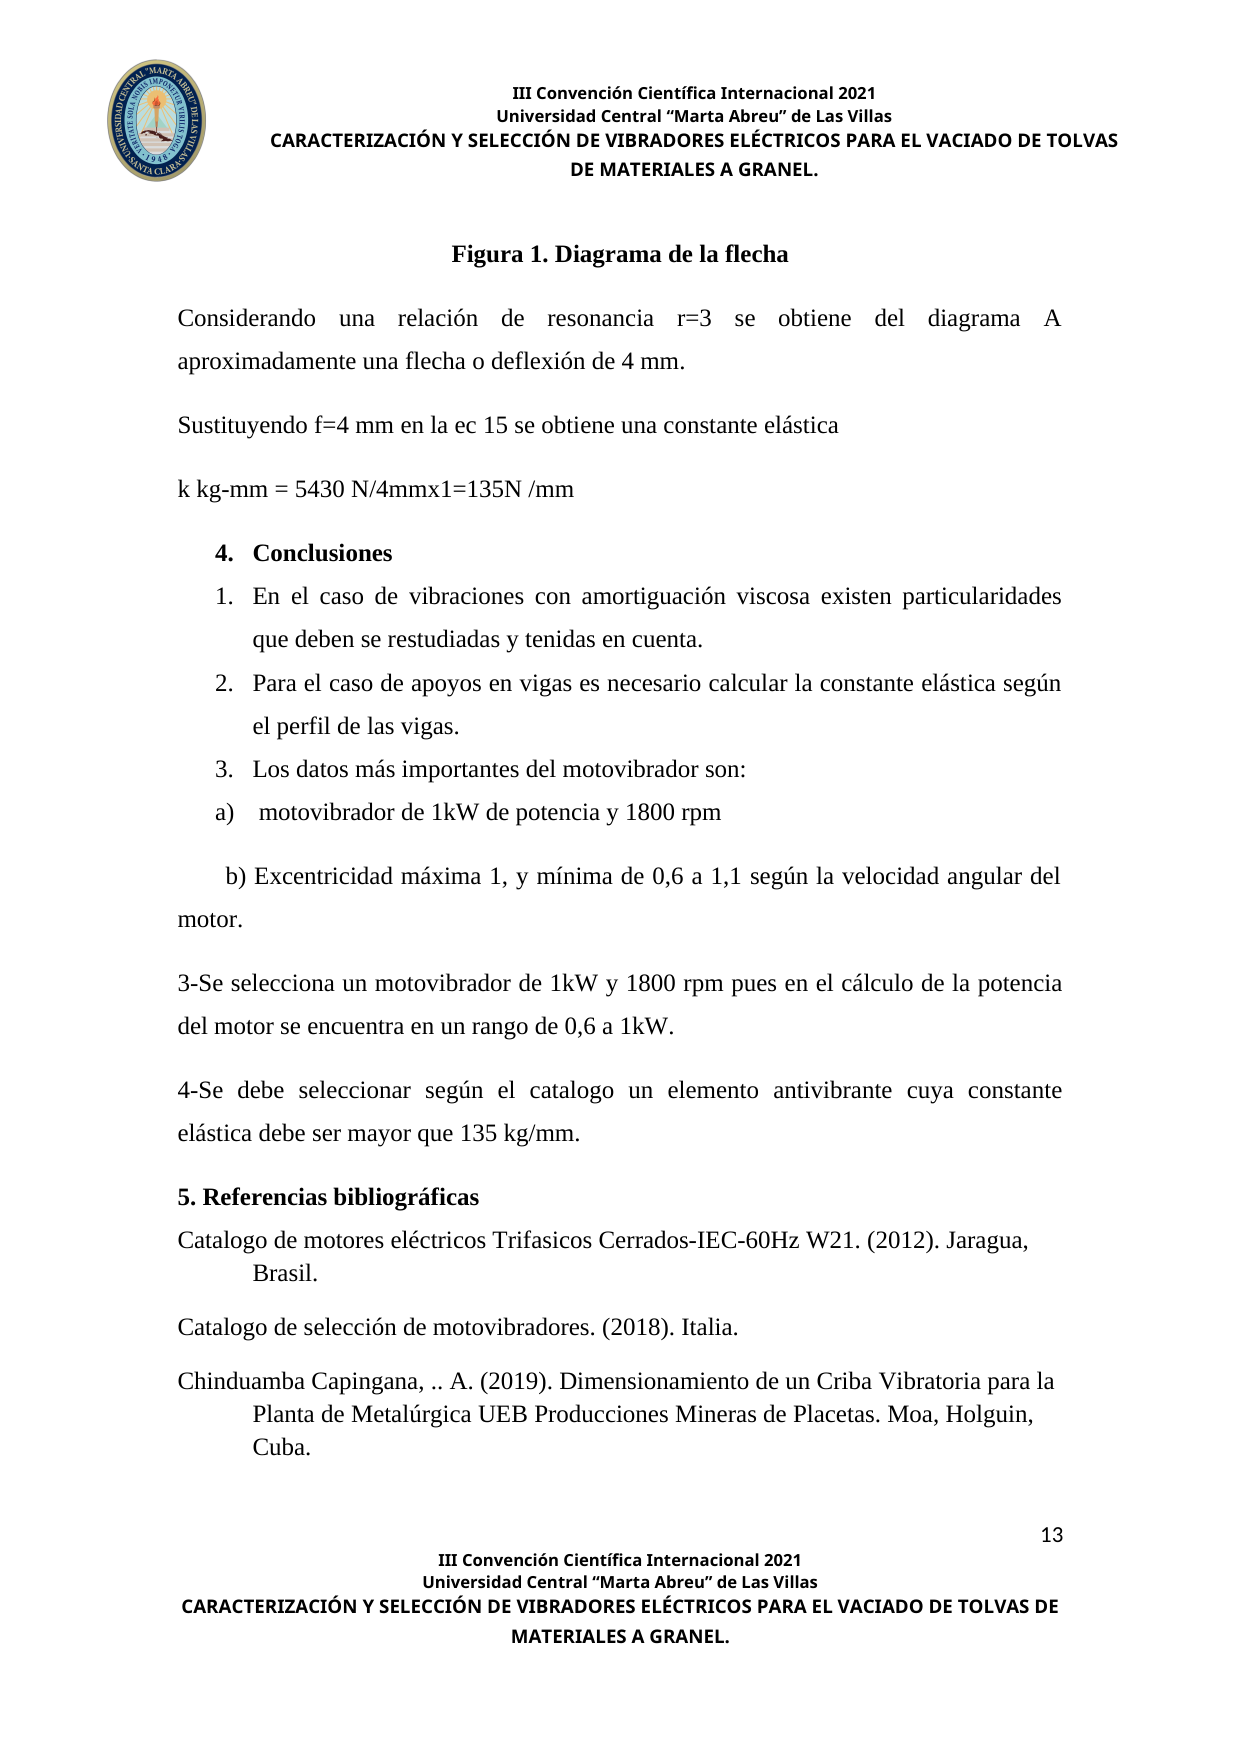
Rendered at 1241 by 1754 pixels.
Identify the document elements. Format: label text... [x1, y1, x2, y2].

list Conclusiones [215, 538, 1063, 567]
text Considerando una relación de resonancia r=3 se obtiene del diagrama A aproximadamente una flecha o deflexión de 4 mm. [177, 303, 1063, 375]
list motovibrador de 1kW de potencia y 1800 rpm [215, 797, 1063, 826]
picture [106, 59, 207, 183]
text Figura 1. Diagrama de la flecha [177, 239, 1063, 268]
text 3-Se selecciona un motovibrador de 1kW y 1800 rpm pues en el cálculo de la potencia del motor se encuentra en un rango de 0,6 a 1kW. [177, 968, 1063, 1040]
text k kg-mm = 5430 N/4mmx1=135N /mm [177, 474, 1063, 503]
list Los datos más importantes del motovibrador son: [215, 754, 1063, 783]
list Para el caso de apoyos en vigas es necesario calcular la constante elástica según el perfil de las vigas. [215, 668, 1063, 739]
text b) Excentricidad máxima 1, y mínima de 0,6 a 1,1 según la velocidad angular del motor. [177, 861, 1063, 933]
text Sustituyendo f=4 mm en la ec 15 se obtiene una constante elástica [177, 410, 1063, 439]
list En el caso de vibraciones con amortiguación viscosa existen particularidades que deben se restudiadas y tenidas en cuenta. [215, 581, 1063, 653]
text 4-Se debe seleccionar según el catalogo un elemento antivibrante cuya constante elástica debe ser mayor que 135 kg/mm. [177, 1075, 1063, 1147]
